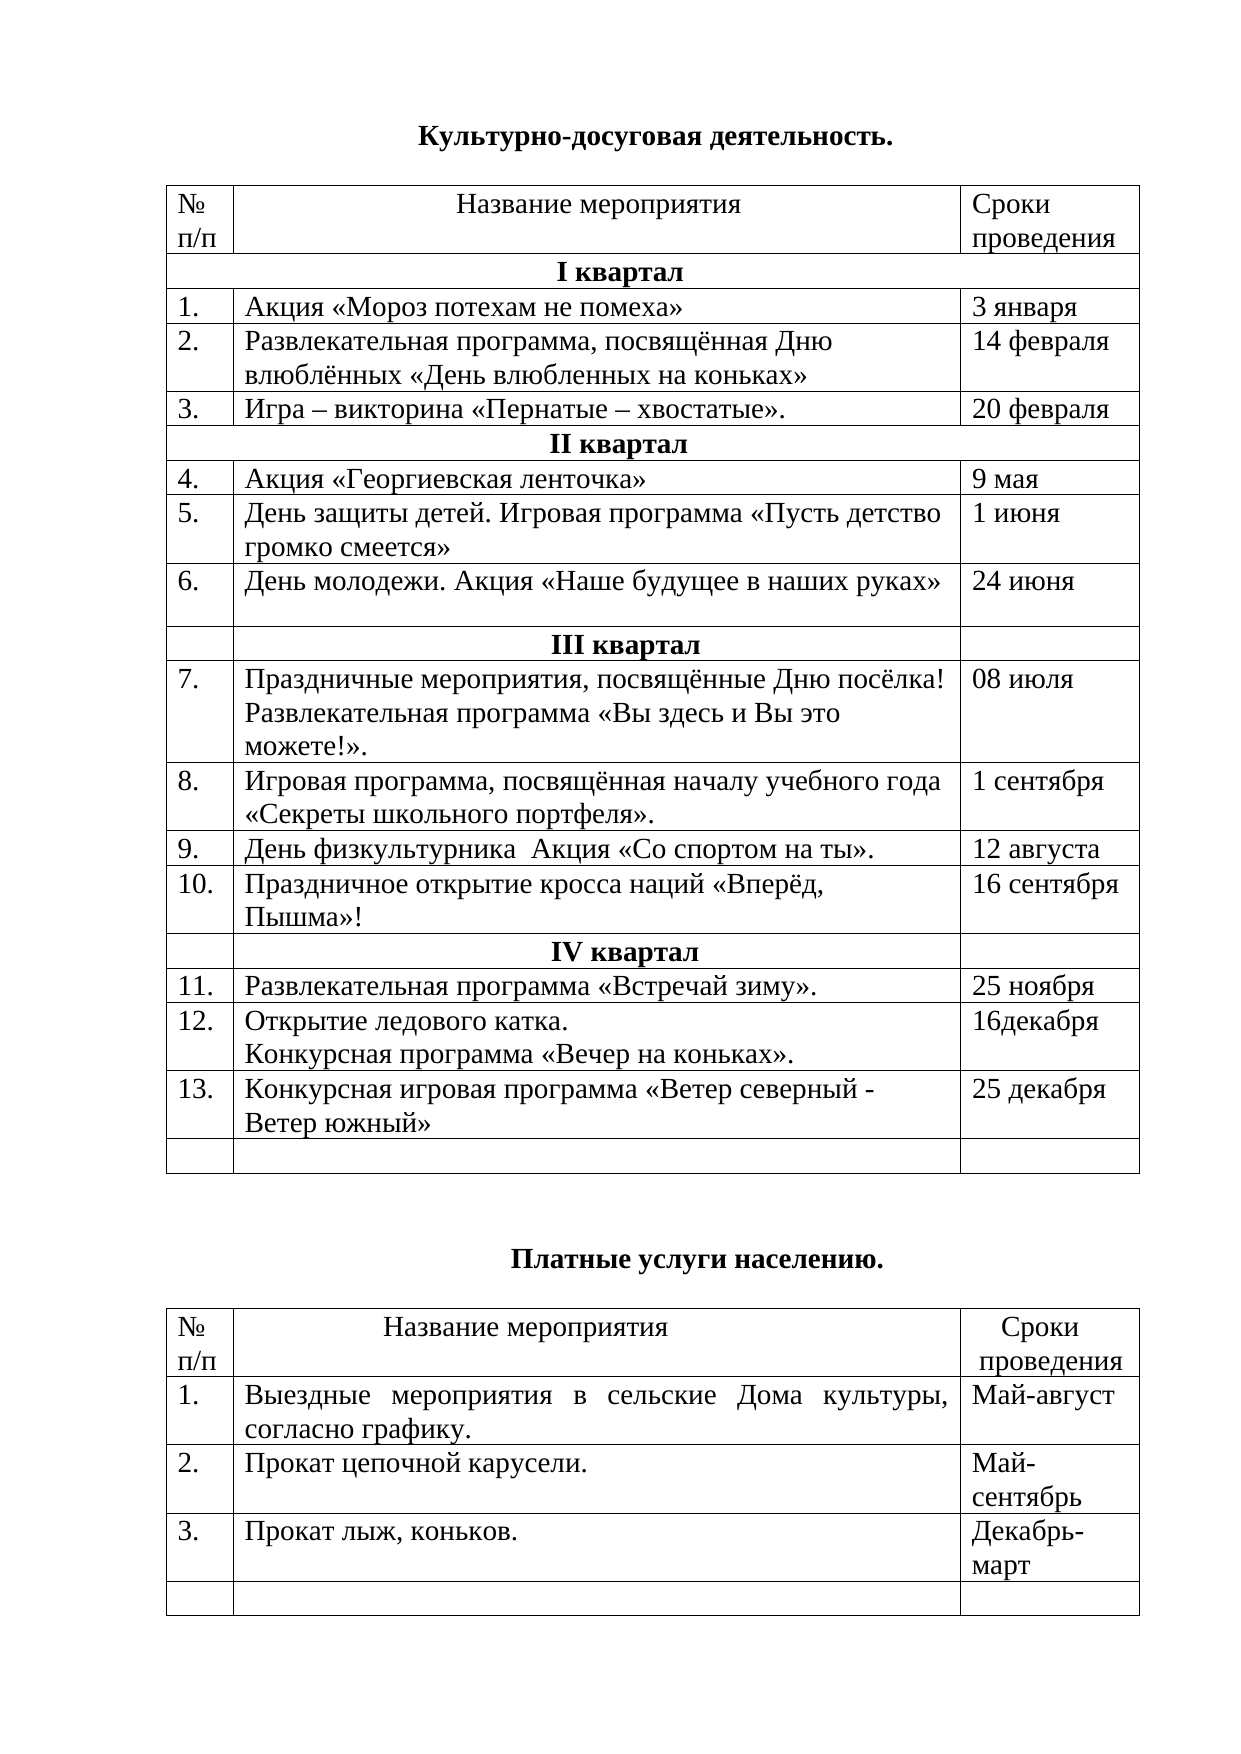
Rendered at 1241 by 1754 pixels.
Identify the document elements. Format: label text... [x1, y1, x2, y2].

table_cell [961, 934, 1139, 967]
table_cell 25 декабря [961, 1071, 1139, 1138]
table_cell 4. [167, 461, 233, 494]
table_cell День защиты детей. Игровая программа «Пусть детство громко смеется» [234, 495, 960, 562]
table_cell Прокат лыж, коньков. [234, 1514, 960, 1581]
table_header Название мероприятия [234, 186, 960, 253]
table_cell [961, 627, 1139, 660]
table_cell 1 сентября [961, 763, 1139, 830]
table_cell 5. [167, 495, 233, 562]
table_cell 10. [167, 866, 233, 933]
table_cell [167, 1139, 233, 1173]
table_cell 8. [167, 763, 233, 830]
table_cell [961, 1139, 1139, 1173]
table_cell [167, 627, 233, 660]
table_cell 16декабря [961, 1003, 1139, 1070]
table_cell Игра – викторина «Пернатые – хвостатые». [234, 392, 960, 425]
table_cell Развлекательная программа, посвящённая Дню влюблённых «День влюбленных на коньках» [234, 324, 960, 391]
table_cell [167, 934, 233, 967]
table_cell Развлекательная программа «Встречай зиму». [234, 969, 960, 1002]
table_cell 1 июня [961, 495, 1139, 562]
table_cell 3 января [961, 289, 1139, 322]
table_header Сроки проведения [961, 186, 1139, 253]
table_cell 24 июня [961, 564, 1139, 626]
table_cell Праздничное открытие кросса наций «Вперёд, Пышма»! [234, 866, 960, 933]
table_cell 9. [167, 831, 233, 865]
table_cell 11. [167, 969, 233, 1002]
table_cell IV квартал [234, 934, 960, 967]
table_cell 12. [167, 1003, 233, 1070]
table_cell 2. [167, 324, 233, 391]
table_cell [234, 1139, 960, 1173]
table_cell III квартал [234, 627, 960, 660]
table_header Сроки проведения [961, 1309, 1139, 1376]
table_cell Прокат цепочной карусели. [234, 1445, 960, 1512]
table_cell Игровая программа, посвящённая началу учебного года «Секреты школьного портфеля». [234, 763, 960, 830]
table_cell [234, 1582, 960, 1615]
table_cell 3. [167, 392, 233, 425]
table_cell Выездные мероприятия в сельские Дома культуры, согласно графику. [234, 1377, 960, 1444]
table_cell Конкурсная игровая программа «Ветер северный - Ветер южный» [234, 1071, 960, 1138]
table_cell День физкультурника Акция «Со спортом на ты». [234, 831, 960, 865]
table_cell [167, 1582, 233, 1615]
text Платные услуги населению. [177, 1241, 1152, 1274]
text Культурно-досуговая деятельность. [177, 118, 1152, 152]
table_cell 12 августа [961, 831, 1139, 865]
table_cell 1. [167, 289, 233, 322]
table_cell 9 мая [961, 461, 1139, 494]
table_header Название мероприятия [234, 1309, 960, 1376]
table_header № п/п [167, 1309, 233, 1376]
table_cell II квартал [167, 426, 1139, 460]
table_cell Май-сентябрь [961, 1445, 1139, 1512]
table_cell I квартал [167, 254, 1139, 288]
table_cell Декабрь-март [961, 1514, 1139, 1581]
table_cell Акция «Георгиевская ленточка» [234, 461, 960, 494]
table_cell Открытие ледового катка. Конкурсная программа «Вечер на коньках». [234, 1003, 960, 1070]
table_cell 6. [167, 564, 233, 626]
table_header № п/п [167, 186, 233, 253]
table_cell 16 сентября [961, 866, 1139, 933]
table_cell 14 февраля [961, 324, 1139, 391]
table_cell 13. [167, 1071, 233, 1138]
table_cell Май-август [961, 1377, 1139, 1444]
table_cell День молодежи. Акция «Наше будущее в наших руках» [234, 564, 960, 626]
table_cell 08 июля [961, 661, 1139, 762]
table_cell Праздничные мероприятия, посвящённые Дню посёлка! Развлекательная программа «Вы здесь и Вы это можете!». [234, 661, 960, 762]
table_cell 7. [167, 661, 233, 762]
table_cell 25 ноября [961, 969, 1139, 1002]
table_cell [961, 1582, 1139, 1615]
table_cell 2. [167, 1445, 233, 1512]
table_cell 1. [167, 1377, 233, 1444]
table_cell 3. [167, 1514, 233, 1581]
table_cell 20 февраля [961, 392, 1139, 425]
table_cell Акция «Мороз потехам не помеха» [234, 289, 960, 322]
